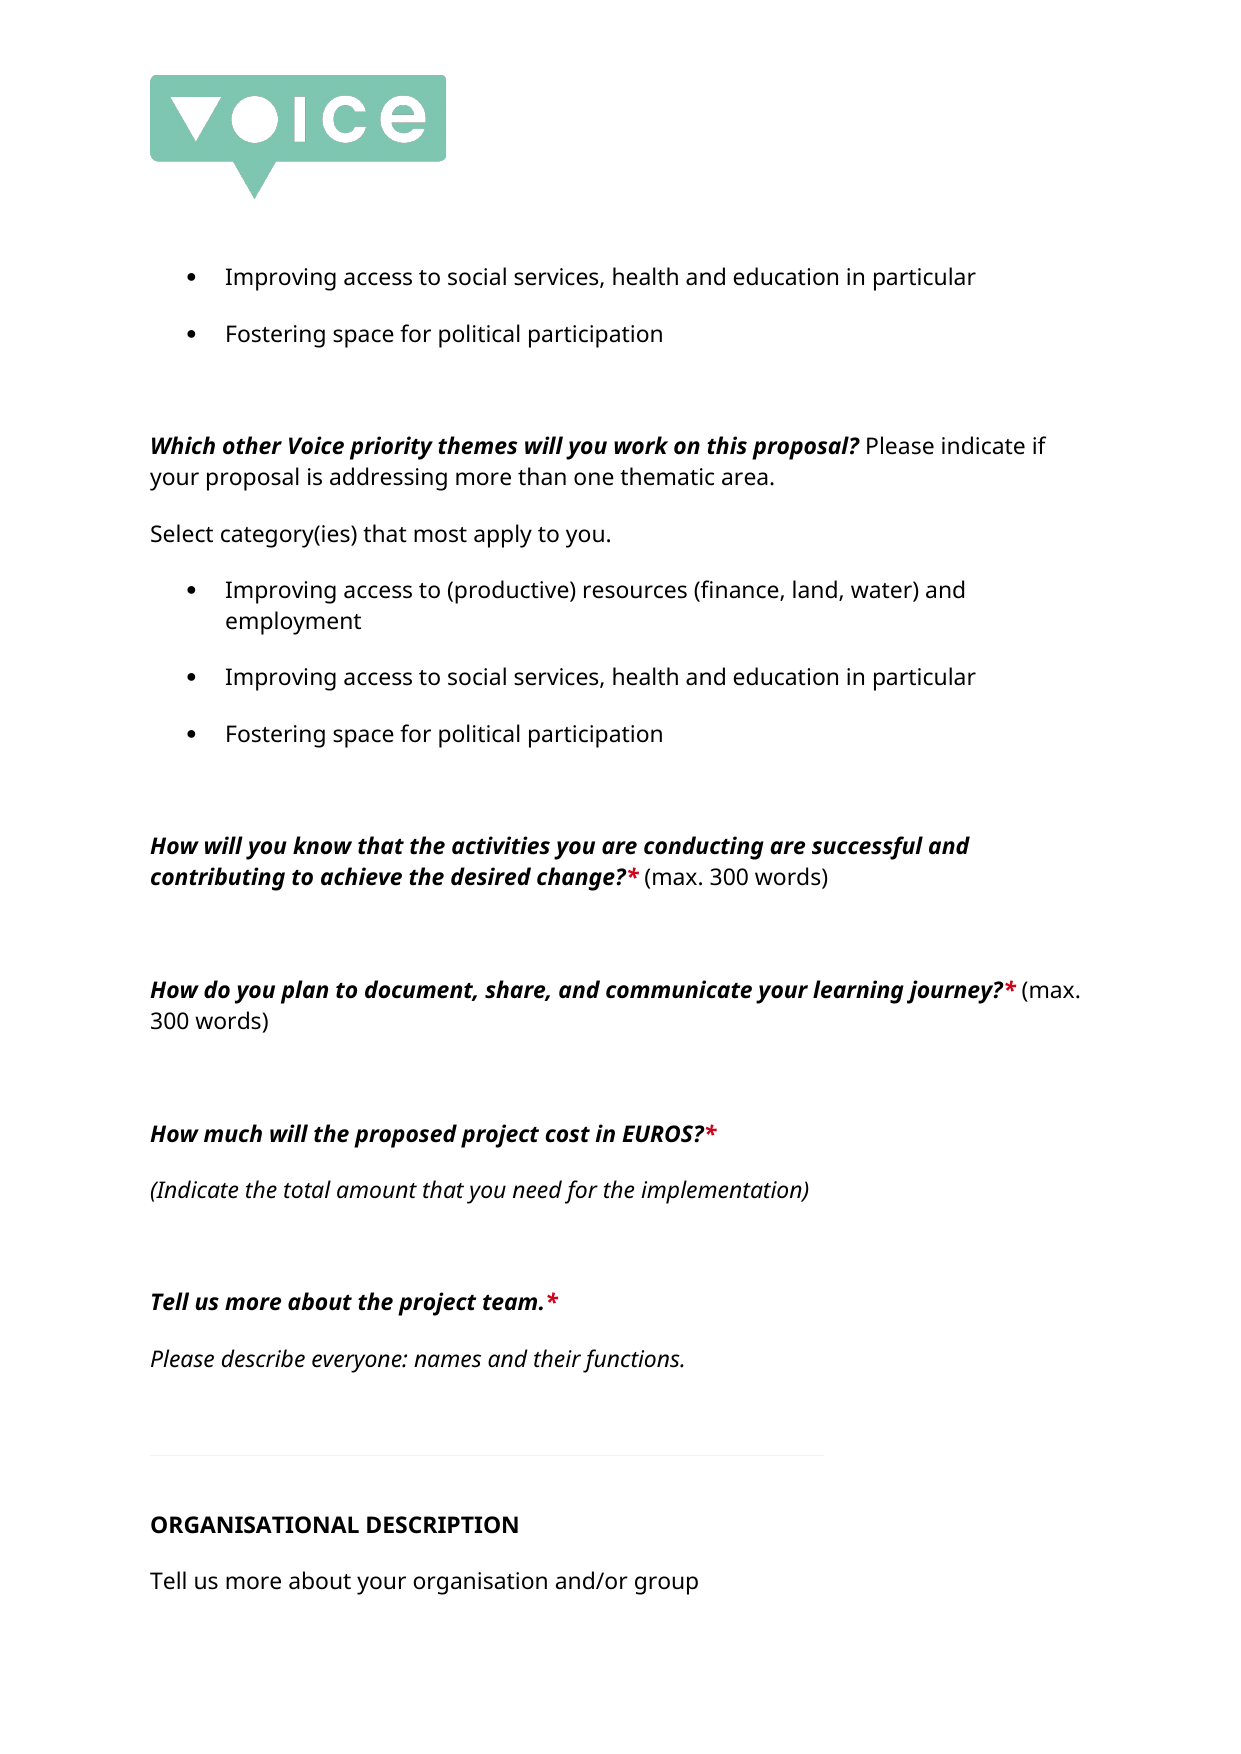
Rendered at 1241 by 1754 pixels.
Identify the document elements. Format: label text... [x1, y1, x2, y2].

subtitle Improving access to social services, health and education in particular [187, 661, 1090, 692]
subtitle How much will the proposed project cost in EUROS?* [150, 1117, 1090, 1149]
subtitle ORGANISATIONAL DESCRIPTION [150, 1509, 1090, 1540]
subtitle Fostering space for political participation [187, 317, 1090, 349]
subtitle Which other Voice priority themes will you work on this proposal? Please indicate if your proposal is addressing more than one thematic area. [150, 430, 1090, 492]
subtitle Improving access to (productive) resources (finance, land, water) and employment [187, 574, 1090, 636]
subtitle Tell us more about your organisation and/or group [150, 1565, 1090, 1596]
subtitle Please describe everyone: names and their functions. [150, 1342, 1090, 1374]
subtitle How will you know that the activities you are conducting are successful and contributing to achieve the desired change?* (max. 300 words) [150, 830, 1090, 892]
subtitle Select category(ies) that most apply to you. [150, 517, 1090, 549]
subtitle Improving access to social services, health and education in particular [187, 261, 1090, 292]
subtitle Fostering space for political participation [187, 717, 1090, 749]
picture [150, 75, 447, 225]
subtitle (Indicate the total amount that you need for the implementation) [150, 1174, 1090, 1205]
subtitle How do you plan to document, share, and communicate your learning journey?* (max. 300 words) [150, 974, 1090, 1036]
subtitle Tell us more about the project team.* [150, 1286, 1090, 1317]
